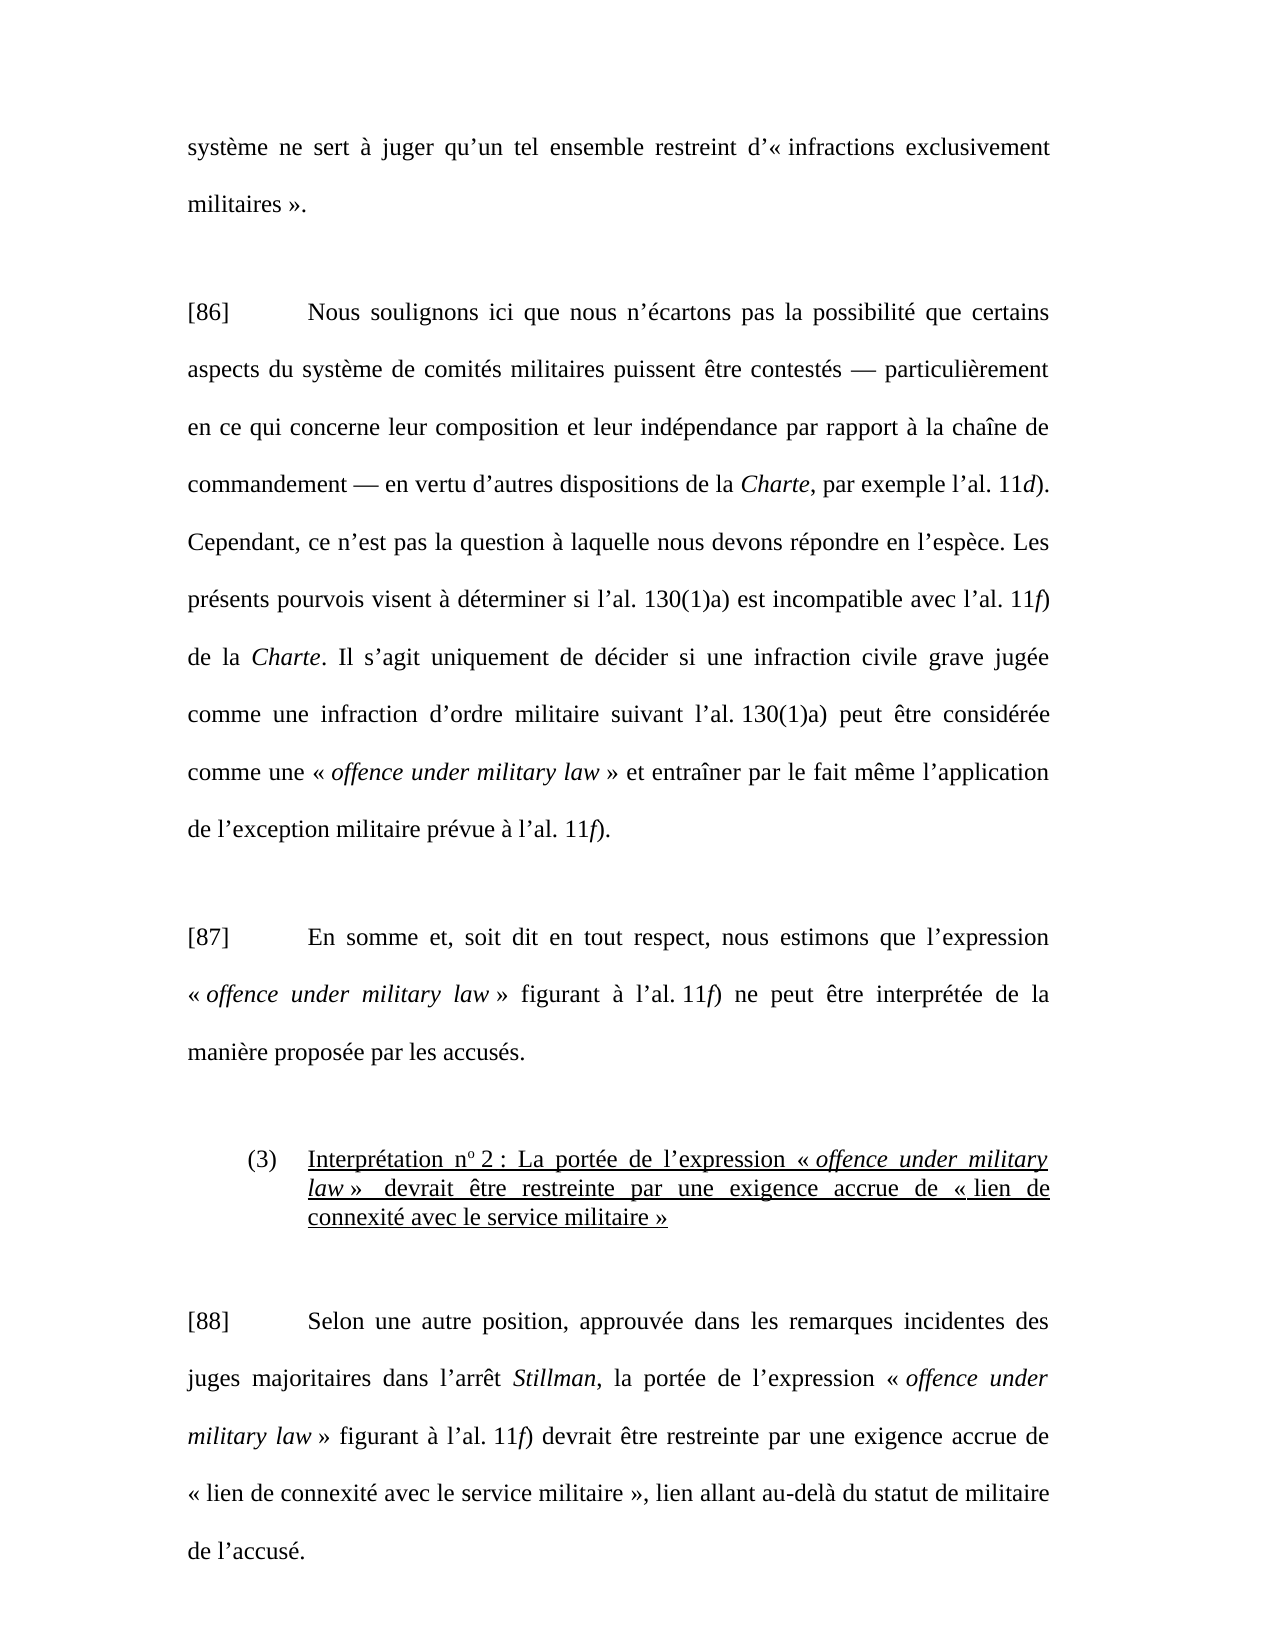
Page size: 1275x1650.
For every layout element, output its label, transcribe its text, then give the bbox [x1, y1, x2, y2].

text Nous soulignons ici que nous n’écartons pas la possibilité que certains aspects du système de comités militaires puissent être contestés — particulièrement en ce qui concerne leur composition et leur indépendance par rapport à la chaîne de commandement — en vertu d’autres dispositions de la Charte, par exemple l’al. 11d). Cependant, ce n’est pas la question à laquelle nous devons répondre en l’espèce. Les présents pourvois visent à déterminer si l’al. 130(1)a) est incompatible avec l’al. 11f) de la Charte. Il s’agit uniquement de décider si une infraction civile grave jugée comme une infraction d’ordre militaire suivant l’al. 130(1)a) peut être considérée comme une « offence under military law » et entraîner par le fait même l’application de l’exception militaire prévue à l’al. 11f). [187, 297, 1050, 843]
title Interprétation no 2 : La portée de l’expression « offence under military law » devrait être restreinte par une exigence accrue de « lien de connexité avec le service militaire » [247, 1144, 1050, 1231]
text Selon une autre position, approuvée dans les remarques incidentes des juges majoritaires dans l’arrêt Stillman, la portée de l’expression « offence under military law » figurant à l’al. 11f) devrait être restreinte par une exigence accrue de « lien de connexité avec le service militaire », lien allant au-delà du statut de militaire de l’accusé. [187, 1306, 1050, 1564]
text En somme et, soit dit en tout respect, nous estimons que l’expression « offence under military law » figurant à l’al. 11f) ne peut être interprétée de la manière proposée par les accusés. [187, 922, 1050, 1066]
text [187, 132, 1050, 218]
